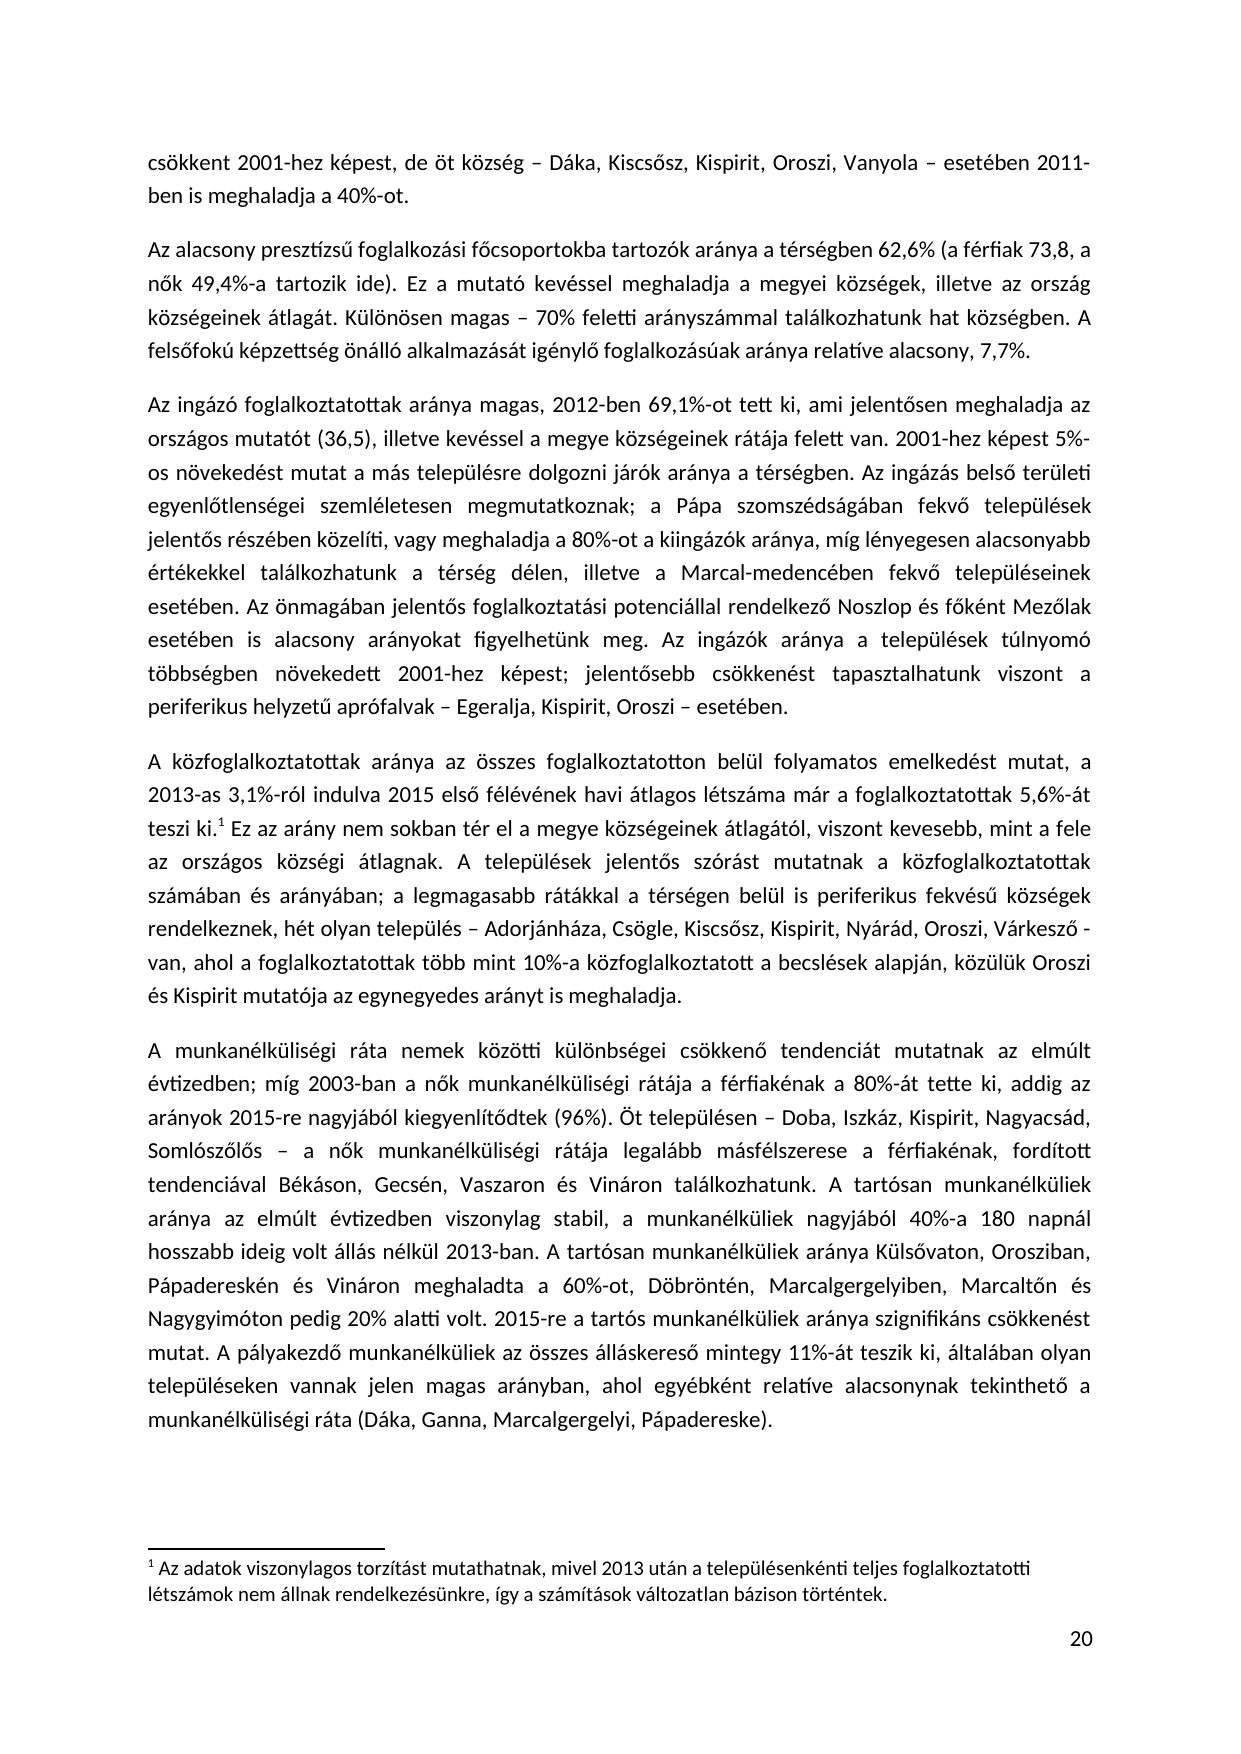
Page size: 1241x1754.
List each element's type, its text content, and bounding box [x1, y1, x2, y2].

text A közfoglalkoztatottak aránya az összes foglalkoztatotton belül folyamatos emelkedést mutat, a 2013-as 3,1%-ról indulva 2015 első félévének havi átlagos létszáma már a foglalkoztatottak 5,6%-át teszi ki. Ez az arány nem sokban tér el a megye községeinek átlagától, viszont kevesebb, mint a fele az országos községi átlagnak. A települések jelentős szórást mutatnak a közfoglalkoztatottak számában és arányában; a legmagasabb rátákkal a térségen belül is periferikus fekvésű községek rendelkeznek, hét olyan település – Adorjánháza, Csögle, Kiscsősz, Kispirit, Nyárád, Oroszi, Várkesző - van, ahol a foglalkoztatottak több mint 10%-a közfoglalkoztatott a becslések alapján, közülük Oroszi és Kispirit mutatója az egynegyedes arányt is meghaladja. [148, 747, 1093, 1009]
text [148, 148, 1093, 209]
text A munkanélküliségi ráta nemek közötti különbségei csökkenő tendenciát mutatnak az elmúlt évtizedben; míg 2003-ban a nők munkanélküliségi rátája a férfiakénak a 80%-át tette ki, addig az arányok 2015-re nagyjából kiegyenlítődtek (96%). Öt településen – Doba, Iszkáz, Kispirit, Nagyacsád, Somlószőlős – a nők munkanélküliségi rátája legalább másfélszerese a férfiakénak, fordított tendenciával Békáson, Gecsén, Vaszaron és Vináron találkozhatunk. A tartósan munkanélküliek aránya az elmúlt évtizedben viszonylag stabil, a munkanélküliek nagyjából 40%-a 180 napnál hosszabb ideig volt állás nélkül 2013-ban. A tartósan munkanélküliek aránya Külsővaton, Orosziban, Pápadereskén és Vináron meghaladta a 60%-ot, Döbröntén, Marcalgergelyiben, Marcaltőn és Nagygyimóton pedig 20% alatti volt. 2015-re a tartós munkanélküliek aránya szignifikáns csökkenést mutat. A pályakezdő munkanélküliek az összes álláskereső mintegy 11%-át teszik ki, általában olyan településeken vannak jelen magas arányban, ahol egyébként relatíve alacsonynak tekinthető a munkanélküliségi ráta (Dáka, Ganna, Marcalgergelyi, Pápadereske). [148, 1036, 1093, 1433]
text Az ingázó foglalkoztatottak aránya magas, 2012-ben 69,1%-ot tett ki, ami jelentősen meghaladja az országos mutatót (36,5), illetve kevéssel a megye községeinek rátája felett van. 2001-hez képest 5%-os növekedést mutat a más településre dolgozni járók aránya a térségben. Az ingázás belső területi egyenlőtlenségei szemléletesen megmutatkoznak; a Pápa szomszédságában fekvő települések jelentős részében közelíti, vagy meghaladja a 80%-ot a kiingázók aránya, míg lényegesen alacsonyabb értékekkel találkozhatunk a térség délen, illetve a Marcal-medencében fekvő településeinek esetében. Az önmagában jelentős foglalkoztatási potenciállal rendelkező Noszlop és főként Mezőlak esetében is alacsony arányokat figyelhetünk meg. Az ingázók aránya a települések túlnyomó többségben növekedett 2001-hez képest; jelentősebb csökkenést tapasztalhatunk viszont a periferikus helyzetű aprófalvak – Egeralja, Kispirit, Oroszi – esetében. [148, 391, 1093, 720]
text Az alacsony presztízsű foglalkozási főcsoportokba tartozók aránya a térségben 62,6% (a férfiak 73,8, a nők 49,4%-a tartozik ide). Ez a mutató kevéssel meghaladja a megyei községek, illetve az ország községeinek átlagát. Különösen magas – 70% feletti arányszámmal találkozhatunk hat községben. A felsőfokú képzettség önálló alkalmazását igénylő foglalkozásúak aránya relatíve alacsony, 7,7%. [148, 236, 1093, 364]
